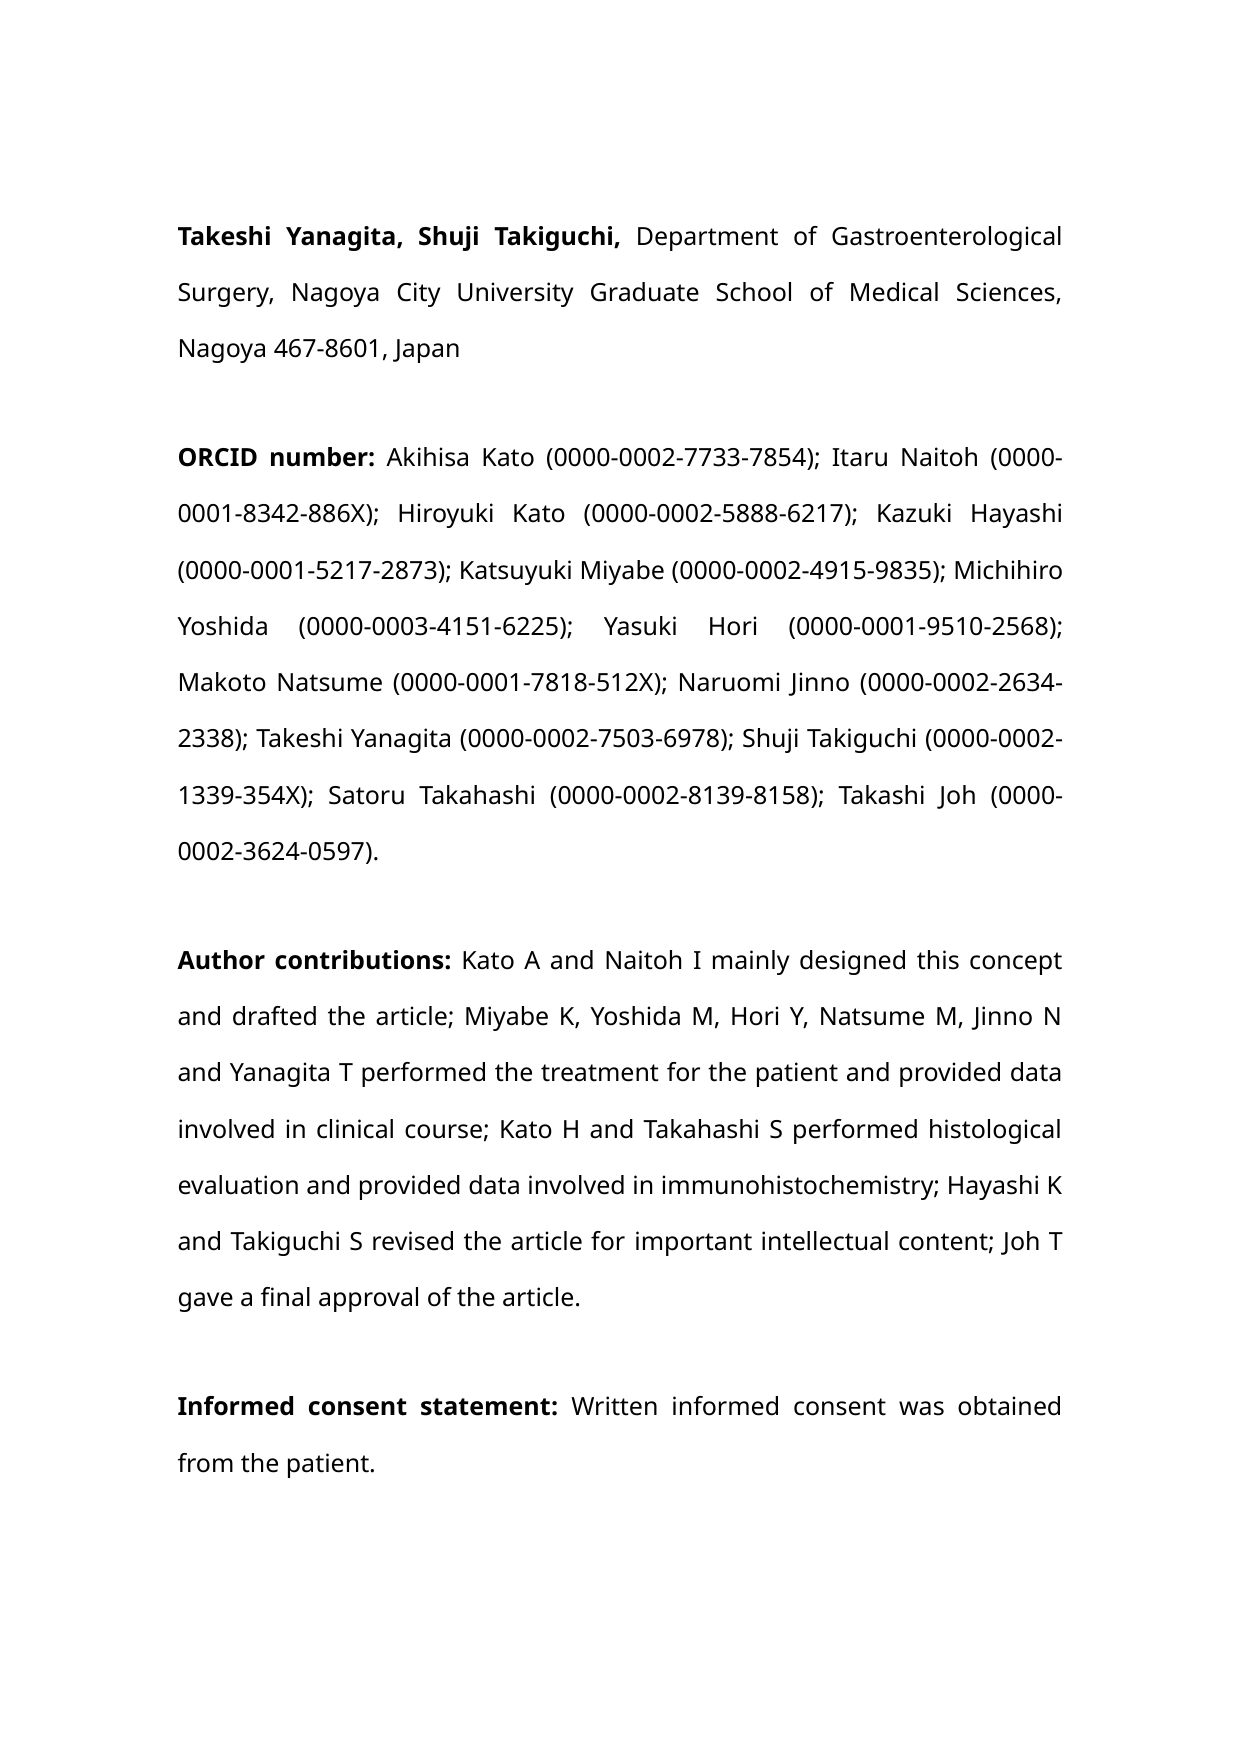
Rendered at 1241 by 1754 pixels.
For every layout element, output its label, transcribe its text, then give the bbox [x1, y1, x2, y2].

text Takeshi Yanagita, Shuji Takiguchi, Department of Gastroenterological Surgery, Nagoya City University Graduate School of Medical Sciences, Nagoya 467-8601, Japan [177, 217, 1063, 367]
text Author contributions: Kato A and Naitoh I mainly designed this concept and drafted the article; Miyabe K, Yoshida M, Hori Y, Natsume M, Jinno N and Yanagita T performed the treatment for the patient and provided data involved in clinical course; Kato H and Takahashi S performed histological evaluation and provided data involved in immunohistochemistry; Hayashi K and Takiguchi S revised the article for important intellectual content; Joh T gave a final approval of the article. [177, 941, 1063, 1316]
text ORCID number: Akihisa Kato (0000-0002-7733-7854); Itaru Naitoh (0000-0001-8342-886X); Hiroyuki Kato (0000-0002-5888-6217); Kazuki Hayashi (0000-0001-5217-2873); Katsuyuki Miyabe (0000-0002-4915-9835); Michihiro Yoshida (0000-0003-4151-6225); Yasuki Hori (0000-0001-9510-2568); Makoto Natsume (0000-0001-7818-512X); Naruomi Jinno (0000-0002-2634-2338); Takeshi Yanagita (0000-0002-7503-6978); Shuji Takiguchi (0000-0002-1339-354X); Satoru Takahashi (0000-0002-8139-8158); Takashi Joh (0000-0002-3624-0597). [177, 438, 1063, 869]
text Informed consent statement: Written informed consent was obtained from the patient. [177, 1387, 1063, 1481]
